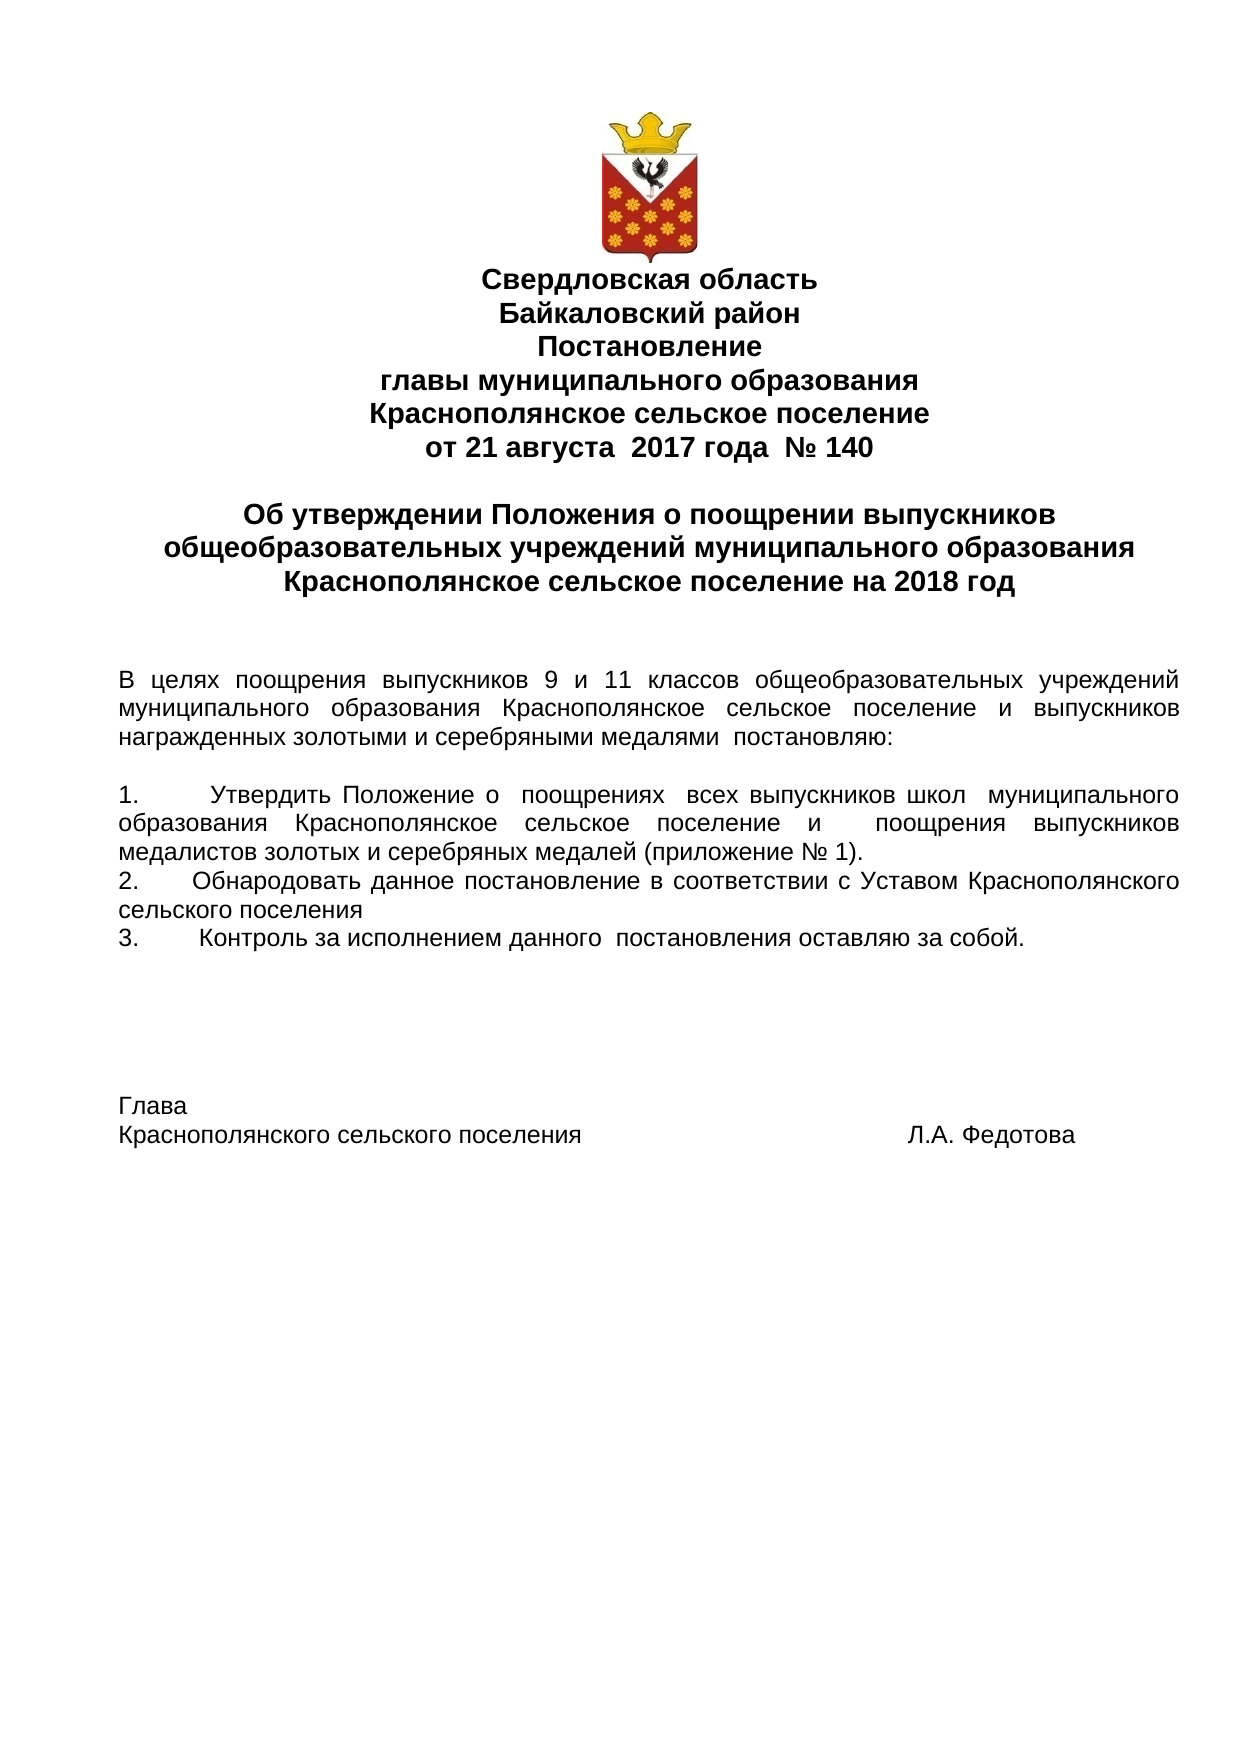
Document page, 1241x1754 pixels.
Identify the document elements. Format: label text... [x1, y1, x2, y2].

list Утвердить Положение о поощрениях всех выпускников школ муниципального образования Краснополянское сельское поселение и поощрения выпускников медалистов золотых и серебряных медалей (приложение № 1). [118, 780, 1181, 866]
text Свердловская область [118, 262, 1181, 296]
text В целях поощрения выпускников 9 и 11 классов общеобразовательных учреждений муниципального образования Краснополянское сельское поселение и выпускников награжденных золотыми и серебряными медалями постановляю: [118, 665, 1181, 751]
text главы муниципального образования [118, 363, 1181, 396]
list Контроль за исполнением данного постановления оставляю за собой. [118, 923, 1181, 952]
text Краснополянского сельского поселения Л.А. Федотова [118, 1120, 1181, 1149]
text Байкаловский район [118, 296, 1181, 329]
text Краснополянское сельское поселение [118, 396, 1181, 430]
text Глава [118, 1091, 1181, 1120]
text Постановление [118, 329, 1181, 363]
title Об утверждении Положения о поощрении выпускников общеобразовательных учреждений муниципального образования Краснополянское сельское поселение на 2018 год [118, 497, 1181, 598]
picture [602, 112, 698, 263]
text от 21 августа 2017 года № 140 [118, 430, 1181, 463]
list Обнародовать данное постановление в соответствии с Уставом Краснополянского сельского поселения [118, 866, 1181, 923]
